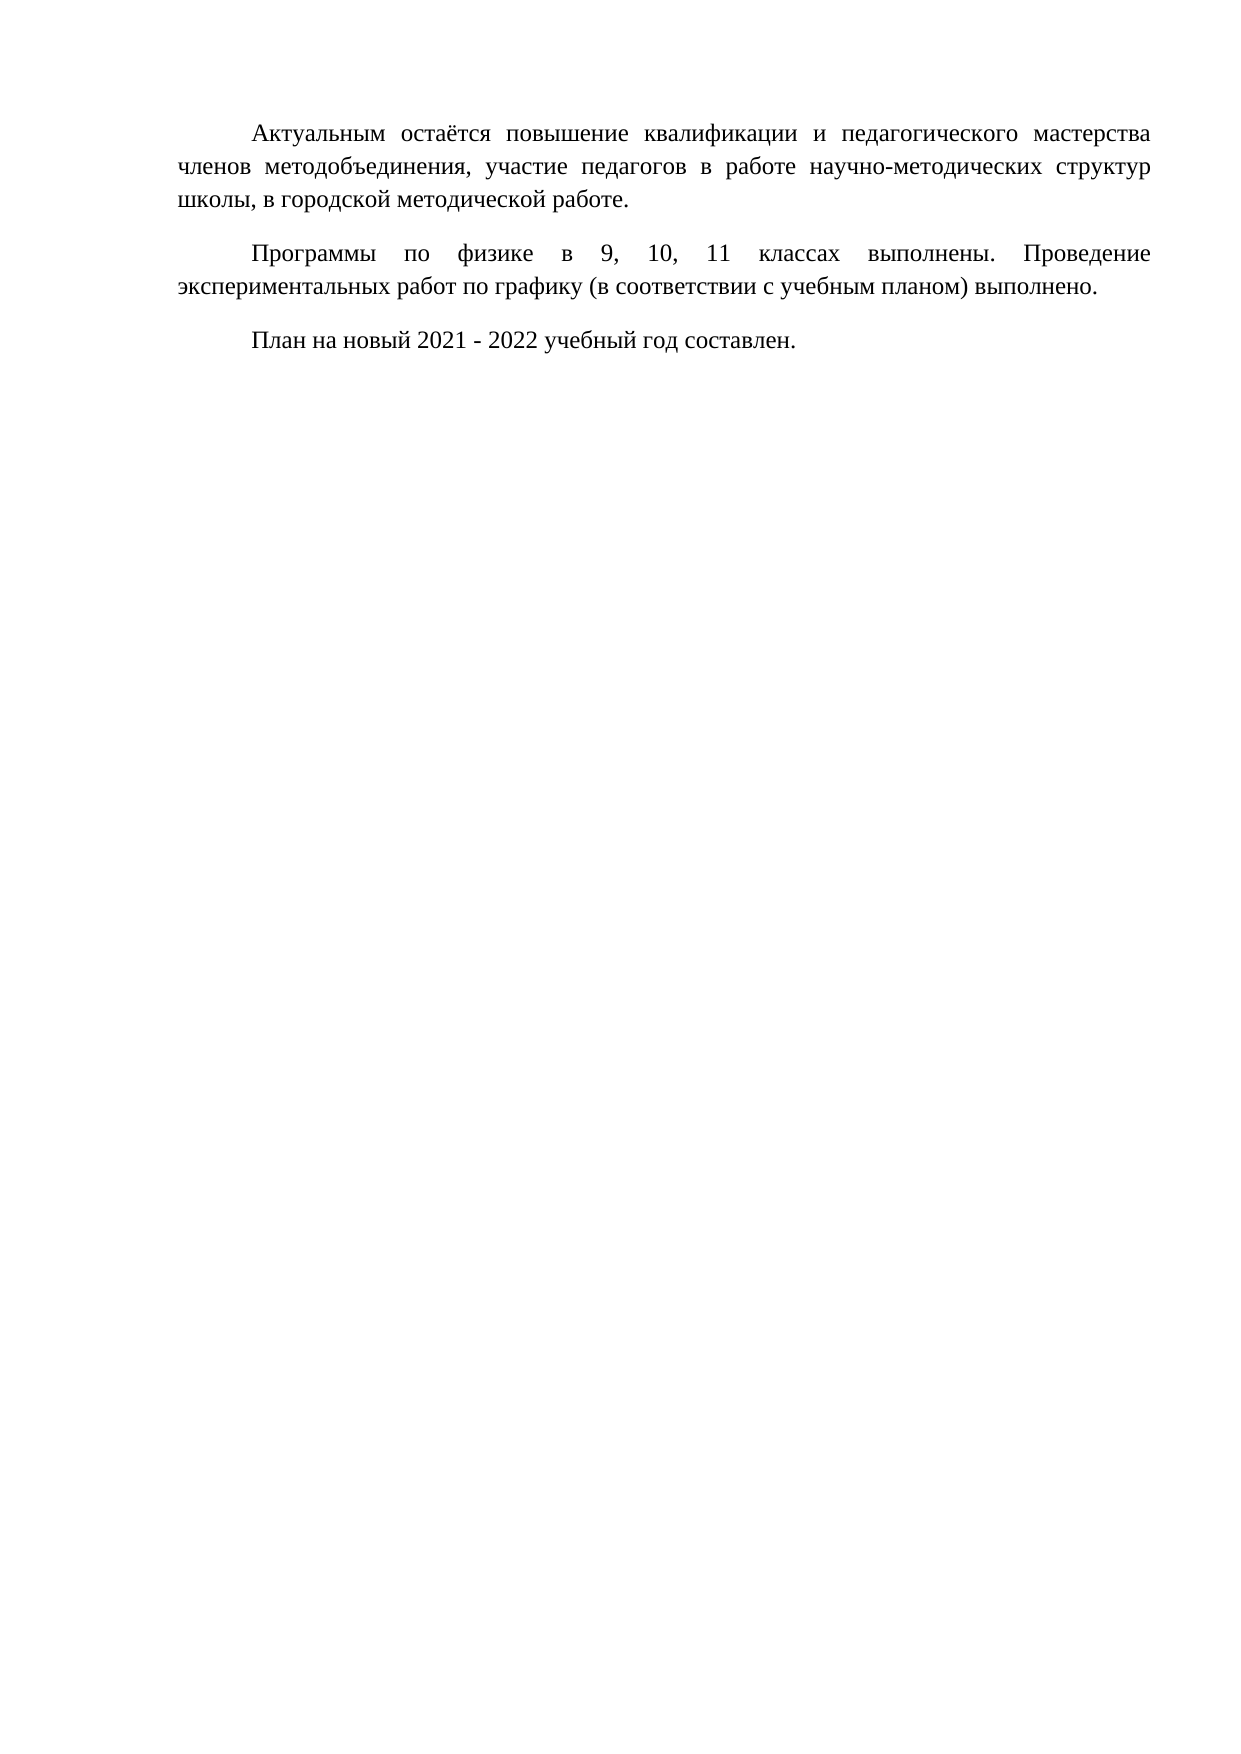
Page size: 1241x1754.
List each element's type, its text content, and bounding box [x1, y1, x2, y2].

text Актуальным остаётся повышение квалификации и педагогического мастерства членов методобъединения, участие педагогов в работе научно-методических структур школы, в городской методической работе. [177, 118, 1152, 213]
text Программы по физике в 9, 10, 11 классах выполнены. Проведение экспериментальных работ по графику (в соответствии с учебным планом) выполнено. [177, 238, 1152, 300]
text План на новый 2021 - 2022 учебный год составлен. [177, 325, 1152, 354]
